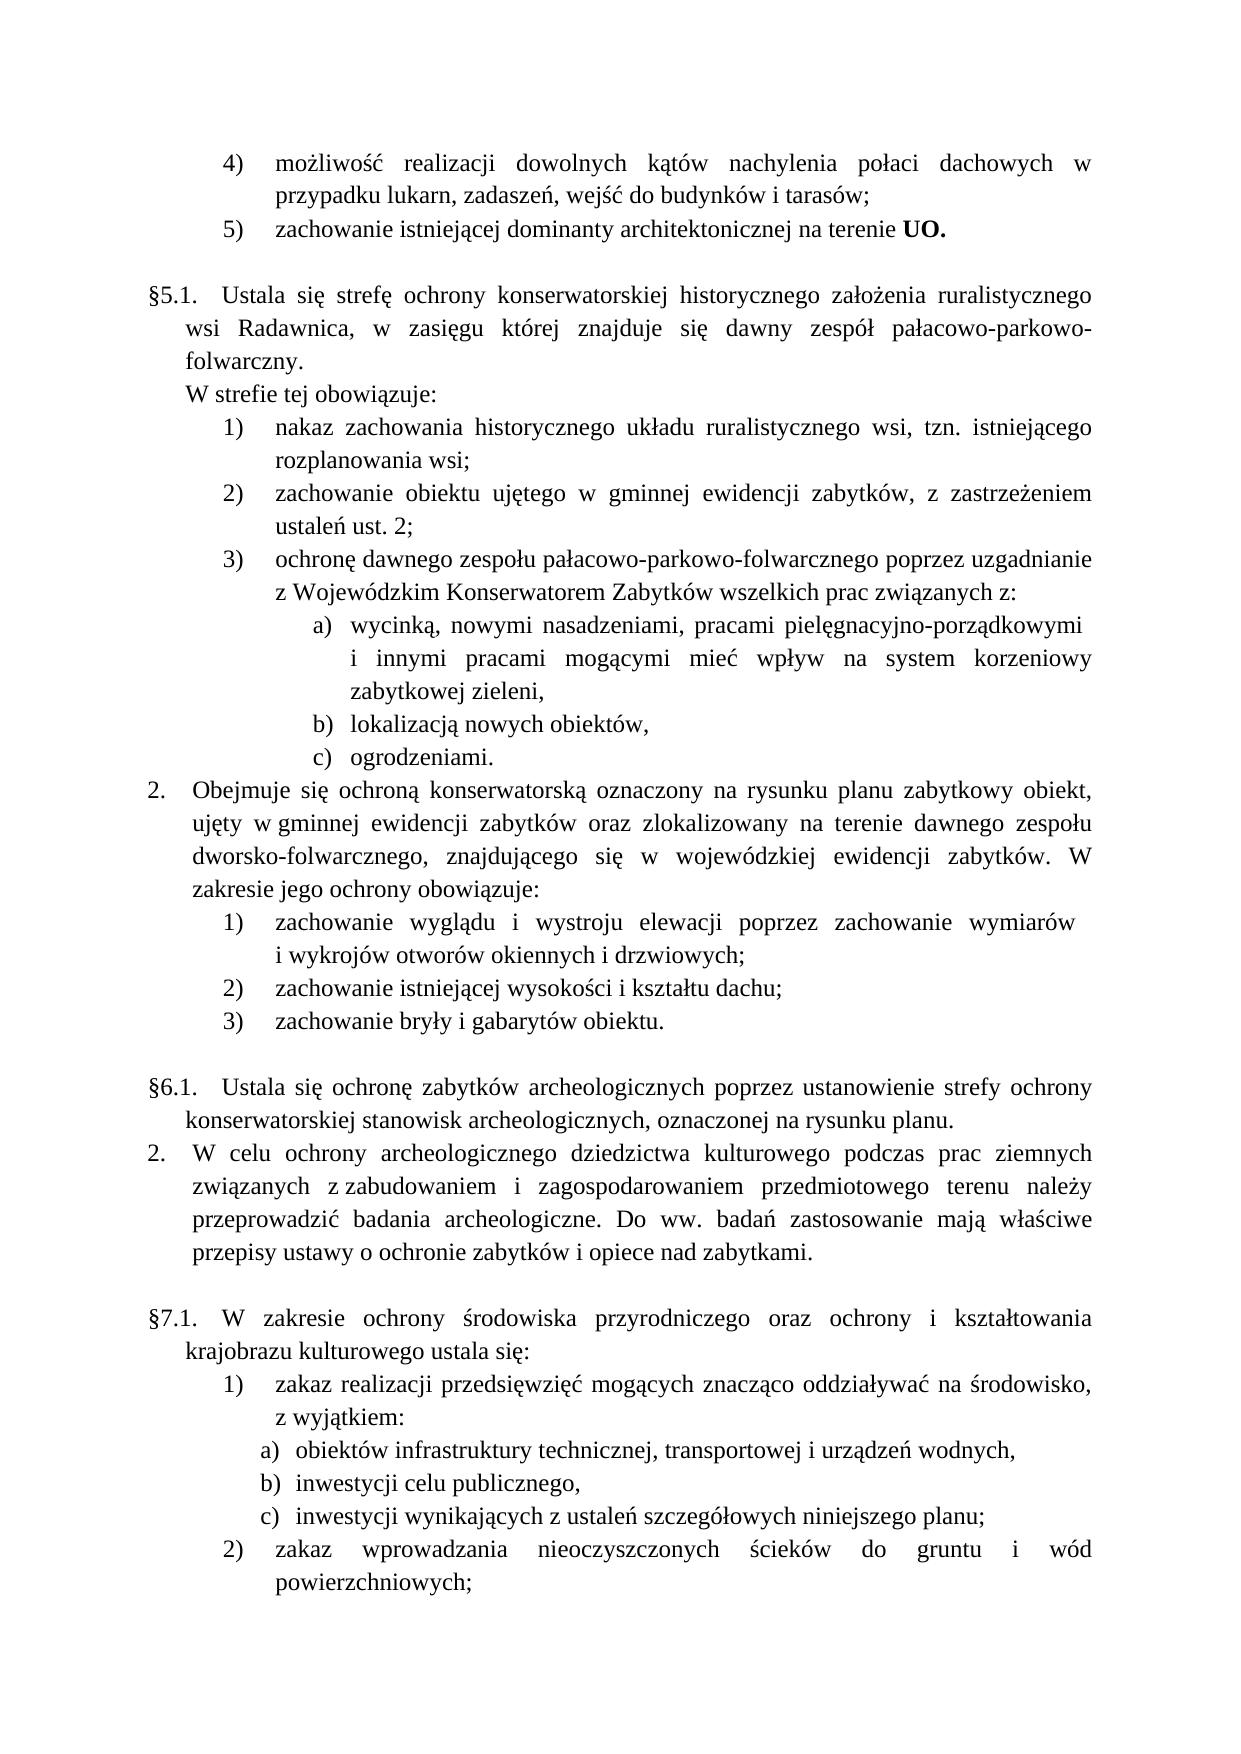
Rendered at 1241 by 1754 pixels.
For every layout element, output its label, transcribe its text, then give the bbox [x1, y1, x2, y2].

list zachowanie obiektu ujętego w gminnej ewidencji zabytków, z zastrzeżeniem ustaleń ust. 2; [223, 478, 1093, 539]
list inwestycji wynikających z ustaleń szczegółowych niniejszego planu; [260, 1501, 1093, 1530]
list ogrodzeniami. [313, 742, 1093, 771]
list Ustala się ochronę zabytków archeologicznych poprzez ustanowienie strefy ochrony konserwatorskiej stanowisk archeologicznych, oznaczonej na rysunku planu. [148, 1072, 1093, 1134]
list lokalizacją nowych obiektów, [313, 709, 1093, 738]
list obiektów infrastruktury technicznej, transportowej i urządzeń wodnych, [260, 1435, 1093, 1464]
list inwestycji celu publicznego, [260, 1468, 1093, 1497]
list zakaz realizacji przedsięwzięć mogących znacząco oddziaływać na środowisko, z wyjątkiem: [223, 1369, 1093, 1431]
list zachowanie istniejącej wysokości i kształtu dachu; [223, 973, 1093, 1002]
list W celu ochrony archeologicznego dziedzictwa kulturowego podczas prac ziemnych związanych z zabudowaniem i zagospodarowaniem przedmiotowego terenu należy przeprowadzić badania archeologiczne. Do ww. badań zastosowanie mają właściwe przepisy ustawy o ochronie zabytków i opiece nad zabytkami. [147, 1138, 1093, 1266]
list Ustala się strefę ochrony konserwatorskiej historycznego założenia ruralistycznego wsi Radawnica, w zasięgu której znajduje się dawny zespół pałacowo-parkowo-folwarczny. W strefie tej obowiązuje: [148, 280, 1093, 407]
list zachowanie istniejącej dominanty architektonicznej na terenie UO. [223, 214, 1093, 242]
list W zakresie ochrony środowiska przyrodniczego oraz ochrony i kształtowania krajobrazu kulturowego ustala się: [148, 1303, 1093, 1365]
list nakaz zachowania historycznego układu ruralistycznego wsi, tzn. istniejącego rozplanowania wsi; [223, 412, 1093, 473]
list Obejmuje się ochroną konserwatorską oznaczony na rysunku planu zabytkowy obiekt, ujęty w gminnej ewidencji zabytków oraz zlokalizowany na terenie dawnego zespołu dworsko-folwarcznego, znajdującego się w wojewódzkiej ewidencji zabytków. W zakresie jego ochrony obowiązuje: [147, 775, 1093, 903]
list zachowanie bryły i gabarytów obiektu. [223, 1006, 1093, 1035]
list możliwość realizacji dowolnych kątów nachylenia połaci dachowych w przypadku lukarn, zadaszeń, wejść do budynków i tarasów; [223, 148, 1093, 209]
list ochronę dawnego zespołu pałacowo-parkowo-folwarcznego poprzez uzgadnianie z Wojewódzkim Konserwatorem Zabytków wszelkich prac związanych z: [223, 544, 1093, 606]
list zachowanie wyglądu i wystroju elewacji poprzez zachowanie wymiarów i wykrojów otworów okiennych i drzwiowych; [223, 907, 1093, 969]
list wycinką, nowymi nasadzeniami, pracami pielęgnacyjno-porządkowymi i innymi pracami mogącymi mieć wpływ na system korzeniowy zabytkowej zieleni, [313, 610, 1093, 705]
list zakaz wprowadzania nieoczyszczonych ścieków do gruntu i wód powierzchniowych; [223, 1534, 1093, 1596]
